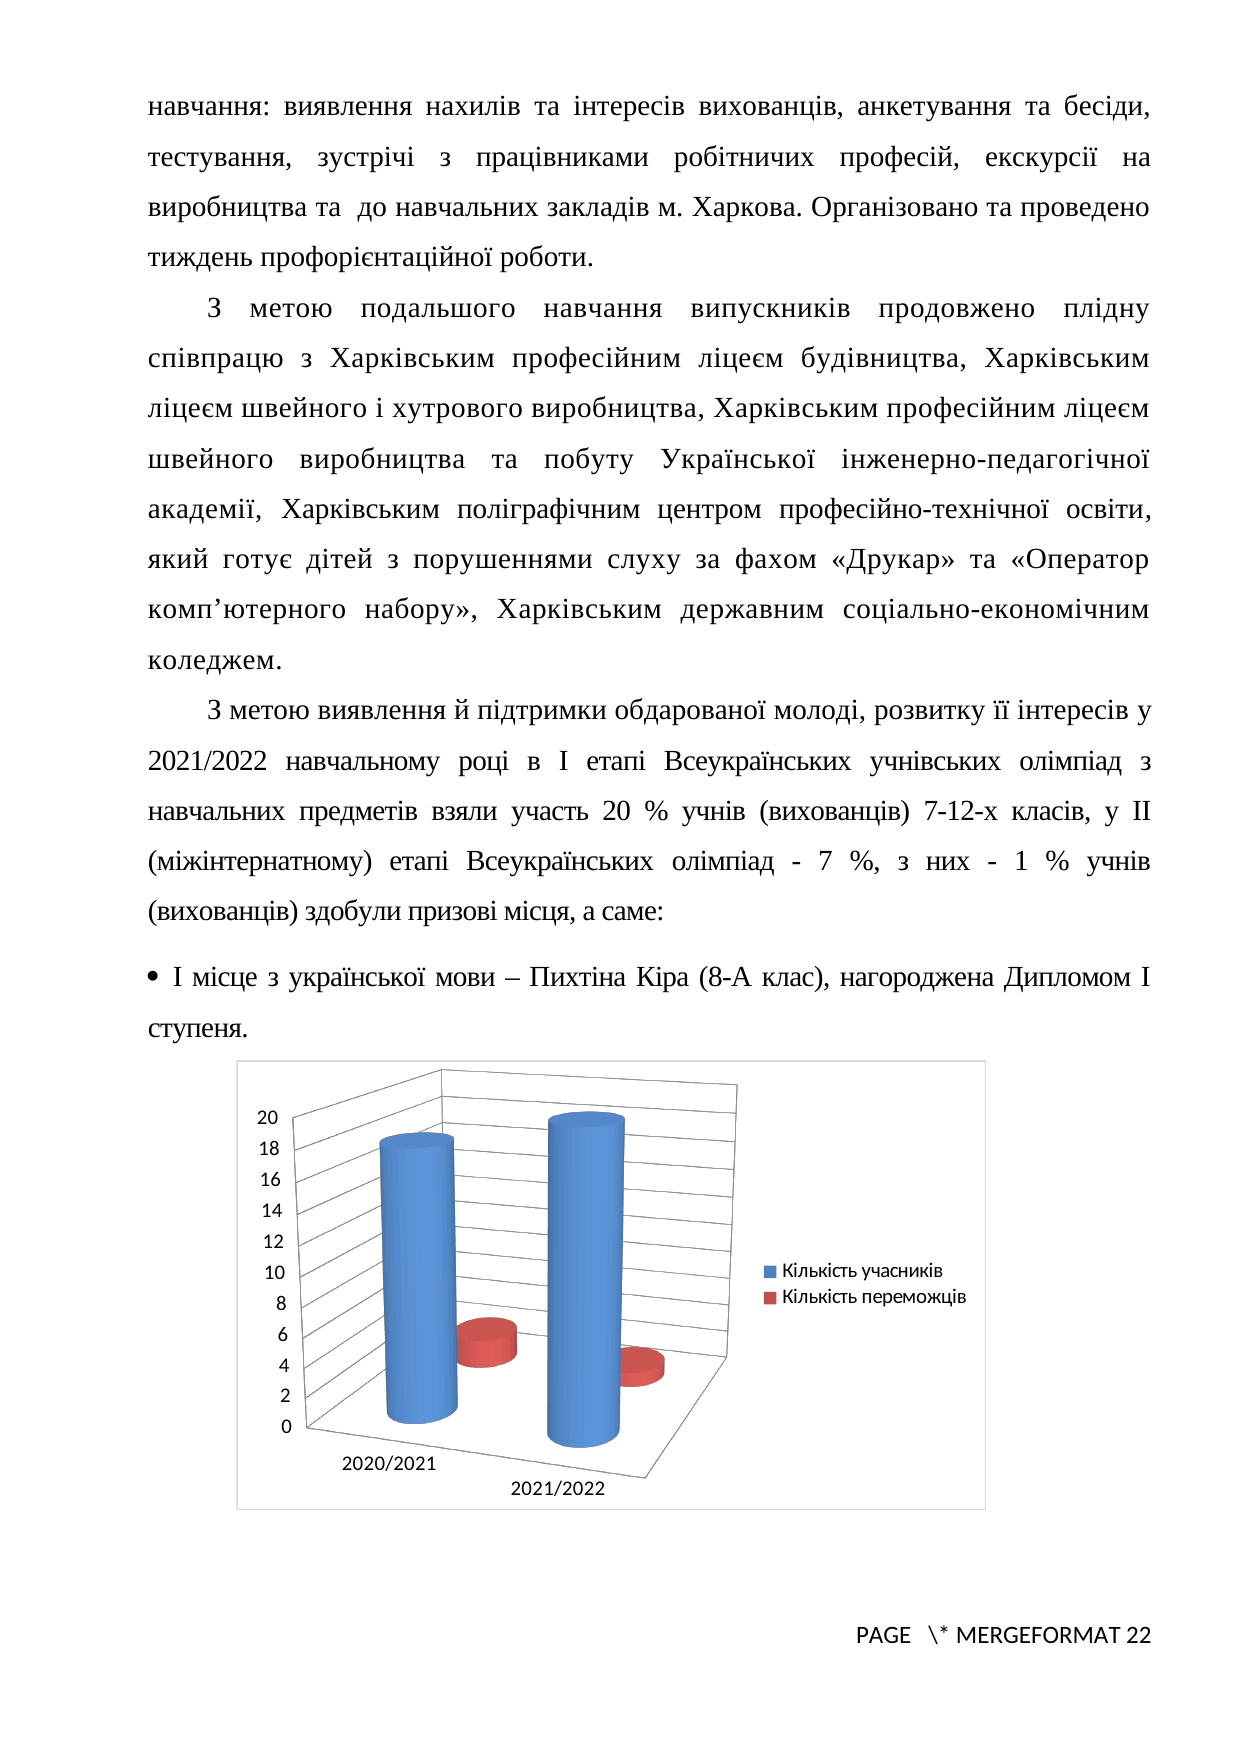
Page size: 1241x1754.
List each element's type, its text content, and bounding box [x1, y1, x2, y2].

text З метою виявлення й підтримки обдарованої молоді, розвитку її інтересів у 2021/2022 навчальному році в І етапі Всеукраїнських учнівських олімпіад з навчальних предметів взяли участь 20 % учнів (вихованців) 7-12-х класів, у ІІ (міжінтернатному) етапі Всеукраїнських олімпіад - 7 %, з них - 1 % учнів (вихованців) здобули призові місця, а саме: [148, 692, 1152, 927]
list І місце з української мови – Пихтіна Кіра (8-А клас), нагороджена Дипломом І ступеня. [148, 959, 1152, 1043]
text З метою подальшого навчання випускників продовжено плідну співпрацю з Харківським професійним ліцеєм будівництва, Харківським ліцеєм швейного і хутрового виробництва, Харківським професійним ліцеєм швейного виробництва та побуту Української інженерно-педагогічної академії, Харківським поліграфічним центром професійно-технічної освіти, який готує дітей з порушеннями слуху за фахом «Друкар» та «Оператор комп’ютерного набору», Харківським державним соціально-економічним коледжем. [148, 290, 1152, 676]
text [148, 88, 1152, 273]
